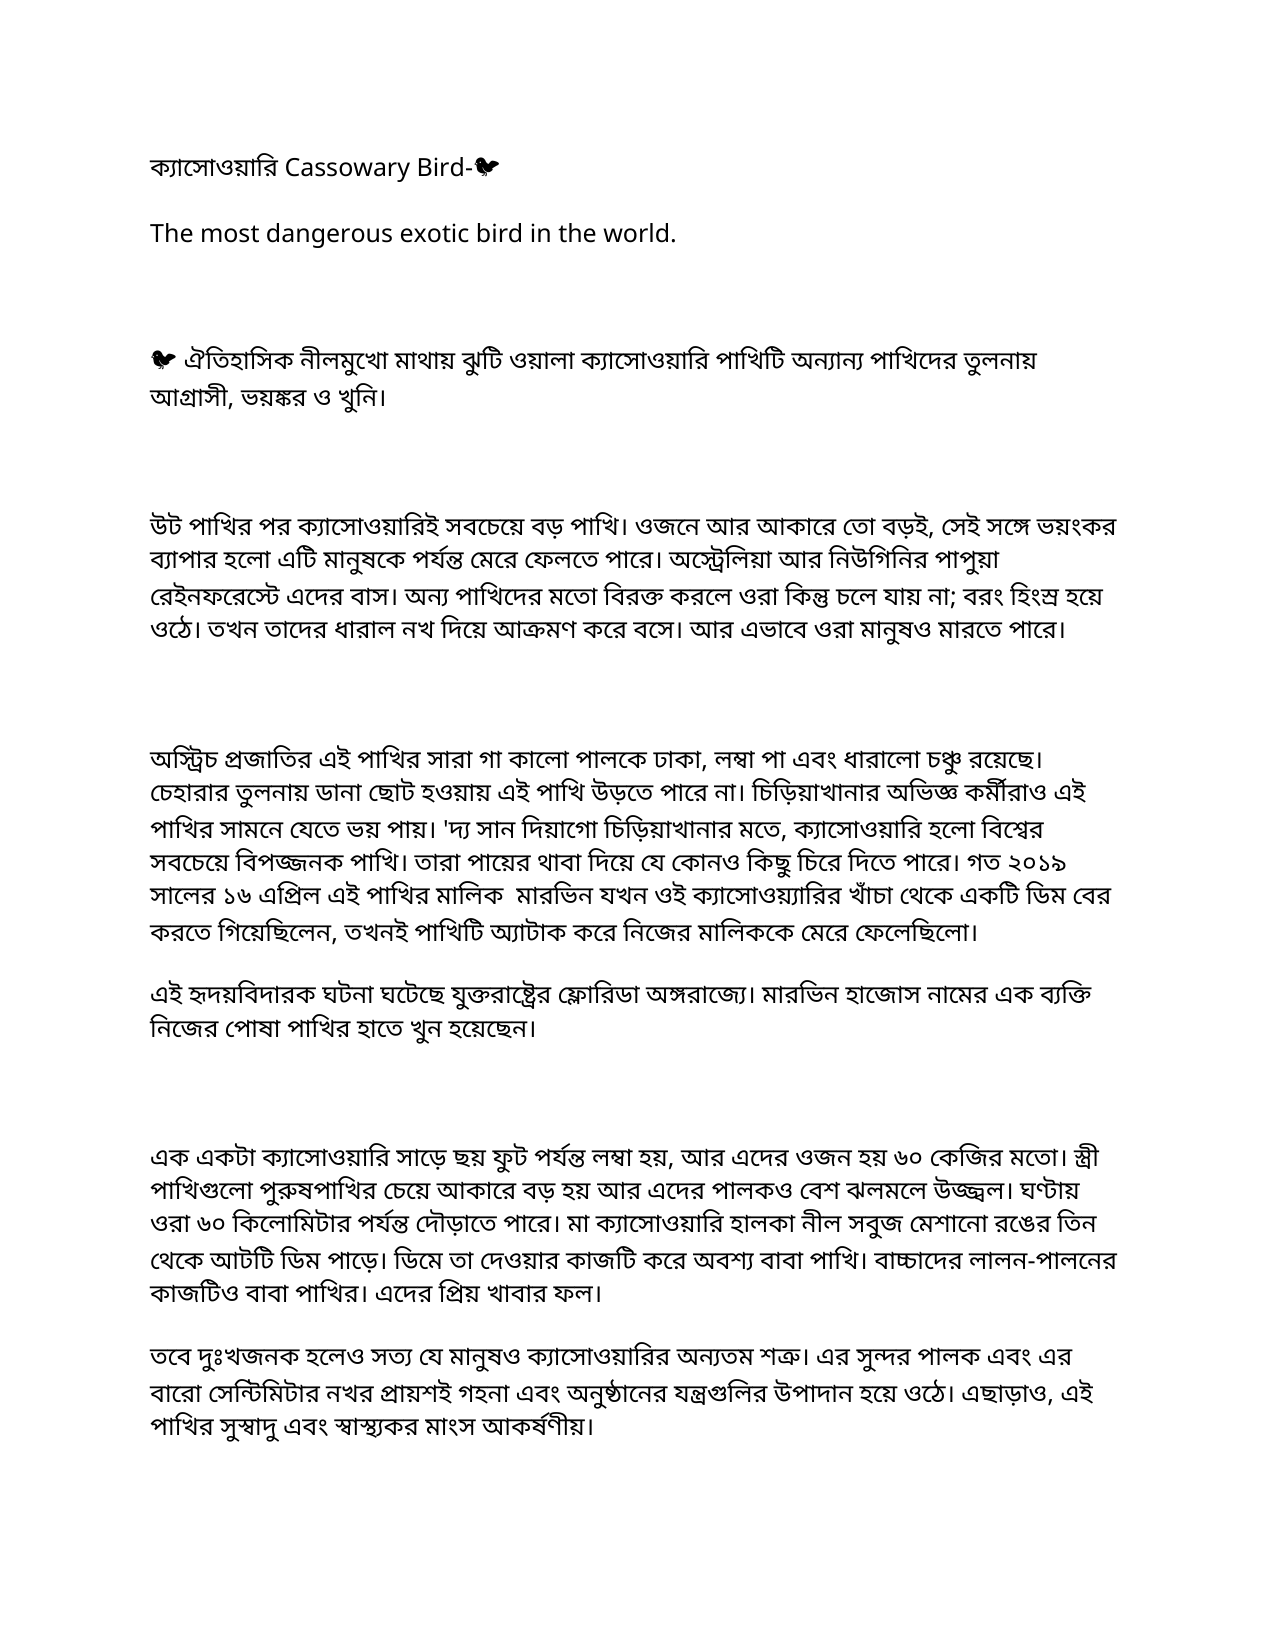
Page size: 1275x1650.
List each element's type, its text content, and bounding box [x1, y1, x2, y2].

text 🐦 ঐতিহাসিক নীলমুখো মাথায় ঝুটি ওয়ালা ক্যাসোওয়ারি পাখিটি অন্যান্য পাখিদের তুলনায় আগ্রাসী, ভয়ঙ্কর ও খুনি। [150, 343, 1125, 417]
text ক্যাসোওয়ারি Cassowary Bird-🐦 [150, 150, 1125, 187]
text এক একটা ক্যাসোওয়ারি সাড়ে ছয় ফুট পর্যন্ত লম্বা হয়, আর এদের ওজন হয় ৬০ কেজির মতো। স্ত্রী পাখিগুলো পুরুষপাখির চেয়ে আকারে বড় হয় আর এদের পালকও বেশ ঝলমলে উজ্জ্বল। ঘণ্টায় ওরা ৬০ কিলোমিটার পর্যন্ত দৌড়াতে পারে। মা ক্যাসোওয়ারি হালকা নীল সবুজ মেশানো রঙের তিন থেকে আটটি ডিম পাড়ে। ডিমে তা দেওয়ার কাজটি করে অবশ্য বাবা পাখি। বাচ্চাদের লালন-পালনের কাজটিও বাবা পাখির। এদের প্রিয় খাবার ফল। [150, 1140, 1125, 1313]
text The most dangerous exotic bird in the world. [150, 216, 1125, 250]
text উট পাখির পর ক্যাসোওয়ারিই সবচেয়ে বড় পাখি। ওজনে আর আকারে তো বড়ই, সেই সঙ্গে ভয়ংকর ব্যাপার হলো এটি মানুষকে পর্যন্ত মেরে ফেলতে পারে। অস্ট্রেলিয়া আর নিউগিনির পাপুয়া রেইনফরেস্টে এদের বাস। অন্য পাখিদের মতো বিরক্ত করলে ওরা কিন্তু চলে যায় না; বরং হিংস্র হয়ে ওঠে। তখন তাদের ধারাল নখ দিয়ে আক্রমণ করে বসে। আর এভাবে ওরা মানুষও মারতে পারে। [150, 509, 1125, 649]
text অস্ট্রিচ প্রজাতির এই পাখির সারা গা কালো পালকে ঢাকা, লম্বা পা এবং ধারালো চঞ্চু রয়েছে। চেহারার তুলনায় ডানা ছোট হওয়ায় এই পাখি উড়তে পারে না। চিড়িয়াখানার অভিজ্ঞ কর্মীরাও এই পাখির সামনে যেতে ভয় পায়। 'দ্য সান দিয়াগো চিড়িয়াখানার মতে, ক্যাসোওয়ারি হলো বিশ্বের সবচেয়ে বিপজ্জনক পাখি। তারা পায়ের থাবা দিয়ে যে কোনও কিছু চিরে দিতে পারে। গত ২০১৯ সালের ১৬ এপ্রিল এই পাখির মালিক মারভিন যখন ওই ক্যাসোওয়্যারির খাঁচা থেকে একটি ডিম বের করতে গিয়েছিলেন, তখনই পাখিটি অ্যাটাক করে নিজের মালিককে মেরে ফেলেছিলো। [150, 742, 1125, 952]
text এই হৃদয়বিদারক ঘটনা ঘটেছে যুক্তরাষ্ট্রের ফ্লোরিডা অঙ্গরাজ্যে। মারভিন হাজোস নামের এক ব্যক্তি নিজের পোষা পাখির হাতে খুন হয়েছেন। [150, 981, 1125, 1047]
text তবে দুঃখজনক হলেও সত্য যে মানুষও ক্যাসোওয়ারির অন্যতম শত্রু। এর সুন্দর পালক এবং এর বারো সেন্টিমিটার নখর প্রায়শই গহনা এবং অনুষ্ঠানের যন্ত্রগুলির উপাদান হয়ে ওঠে। এছাড়াও, এই পাখির সুস্বাদু এবং স্বাস্থ্যকর মাংস আকর্ষণীয়। [150, 1342, 1125, 1445]
